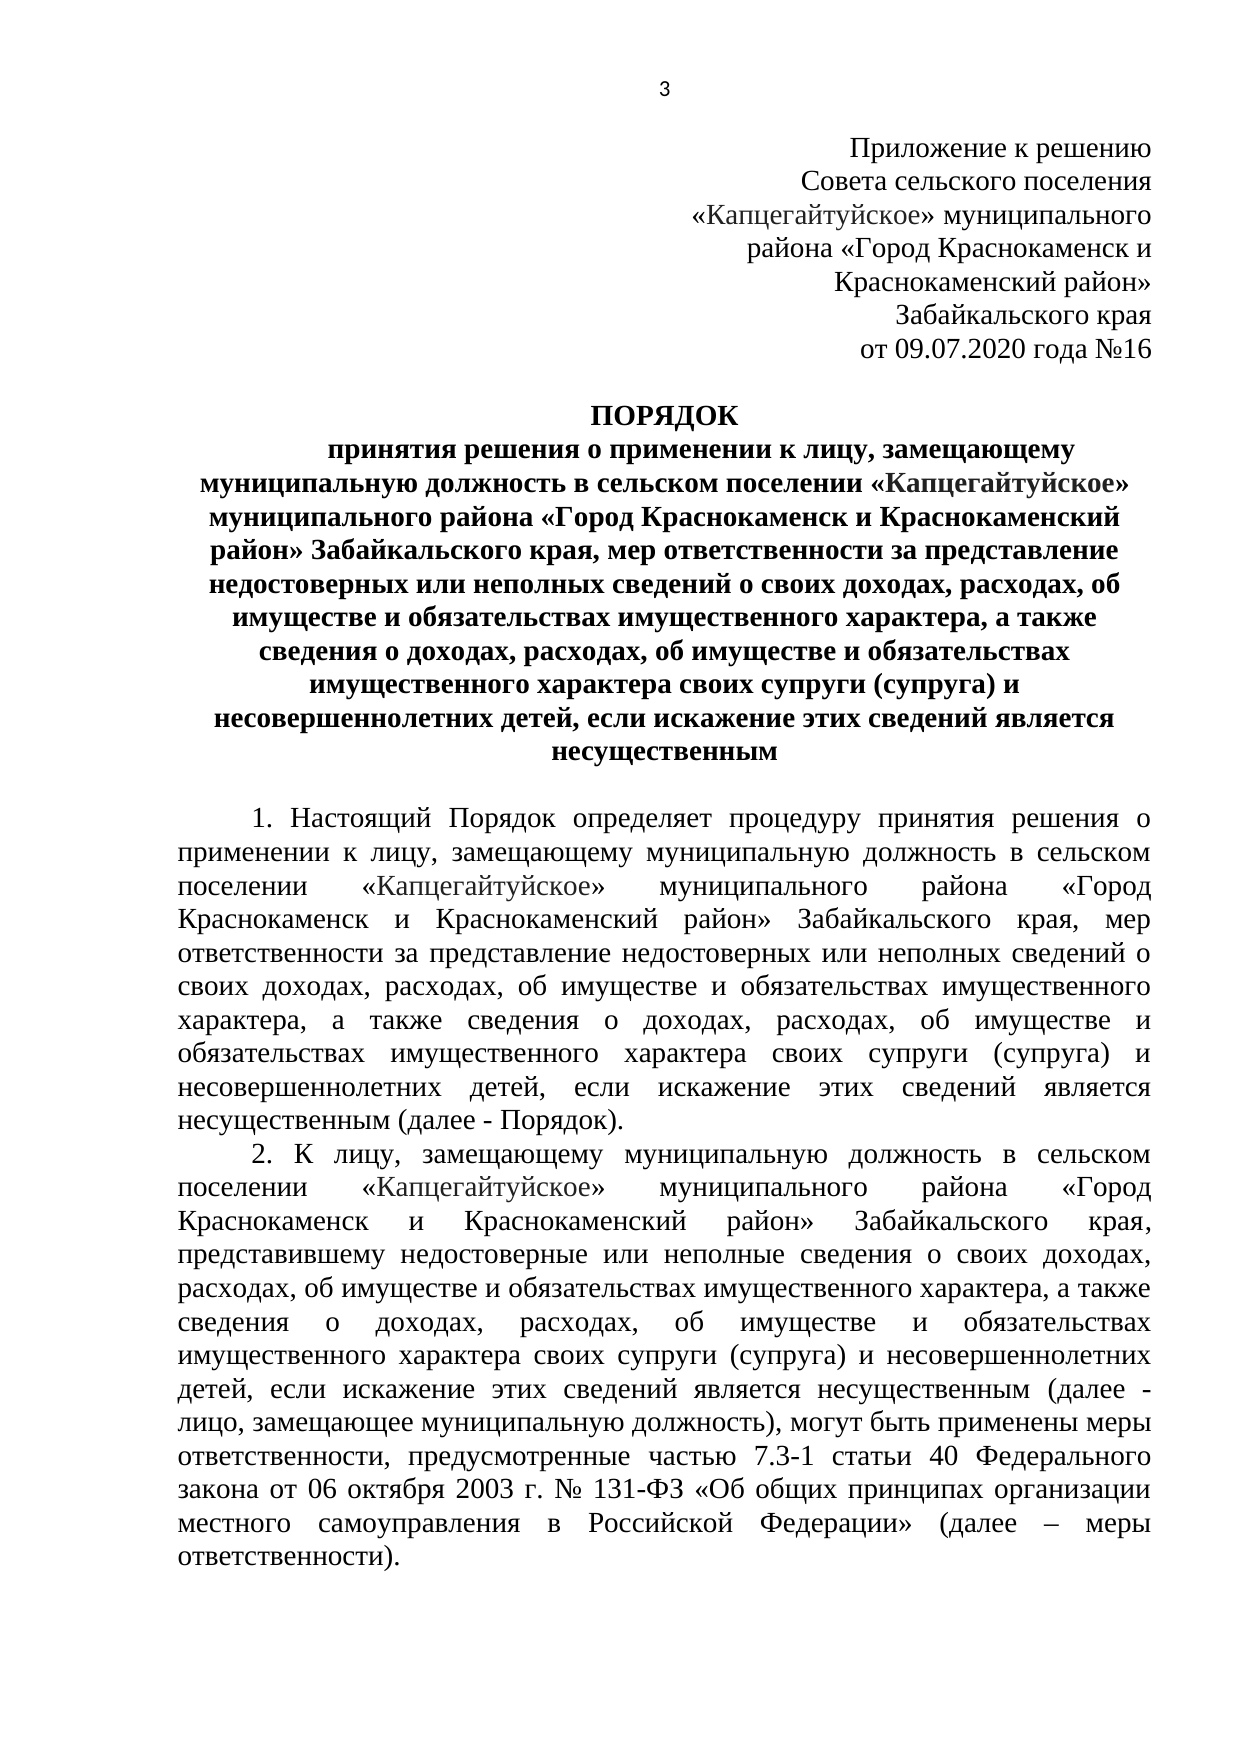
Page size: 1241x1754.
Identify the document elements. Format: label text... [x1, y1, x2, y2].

text «Капцегайтуйское» муниципального [177, 197, 1152, 230]
text принятия решения о применении к лицу, замещающему муниципальную должность в сельском поселении «Капцегайтуйское» муниципального района «Город Краснокаменск и Краснокаменский район» Забайкальского края, мер ответственности за представление недостоверных или неполных сведений о своих доходах, расходах, об имуществе и обязательствах имущественного характера, а также сведения о доходах, расходах, об имуществе и обязательствах имущественного характера своих супруги (супруга) и несовершеннолетних детей, если искажение этих сведений является несущественным [177, 432, 1152, 767]
text района «Город Краснокаменск и [177, 230, 1152, 264]
text Краснокаменский район» [177, 264, 1152, 297]
text Совета сельского поселения [177, 163, 1152, 197]
text ПОРЯДОК [177, 398, 1152, 432]
text от 09.07.2020 года №16 [177, 331, 1152, 364]
text 1. Настоящий Порядок определяет процедуру принятия решения о применении к лицу, замещающему муниципальную должность в сельском поселении «Капцегайтуйское» муниципального района «Город Краснокаменск и Краснокаменский район» Забайкальского края, мер ответственности за представление недостоверных или неполных сведений о своих доходах, расходах, об имуществе и обязательствах имущественного характера, а также сведения о доходах, расходах, об имуществе и обязательствах имущественного характера своих супруги (супруга) и несовершеннолетних детей, если искажение этих сведений является несущественным (далее - Порядок). [177, 801, 1152, 1136]
text Забайкальского края [177, 297, 1152, 331]
text 2. К лицу, замещающему муниципальную должность в сельском поселении «Капцегайтуйское» муниципального района «Город Краснокаменск и Краснокаменский район» Забайкальского края, представившему недостоверные или неполные сведения о своих доходах, расходах, об имуществе и обязательствах имущественного характера, а также сведения о доходах, расходах, об имуществе и обязательствах имущественного характера своих супруги (супруга) и несовершеннолетних детей, если искажение этих сведений является несущественным (далее - лицо, замещающее муниципальную должность), могут быть применены меры ответственности, предусмотренные частью 7.3-1 статьи 40 Федерального закона от 06 октября 2003 г. № 131-ФЗ «Об общих принципах организации местного самоуправления в Российской Федерации» (далее – меры ответственности). [177, 1136, 1152, 1572]
text Приложение к решению [177, 130, 1152, 163]
